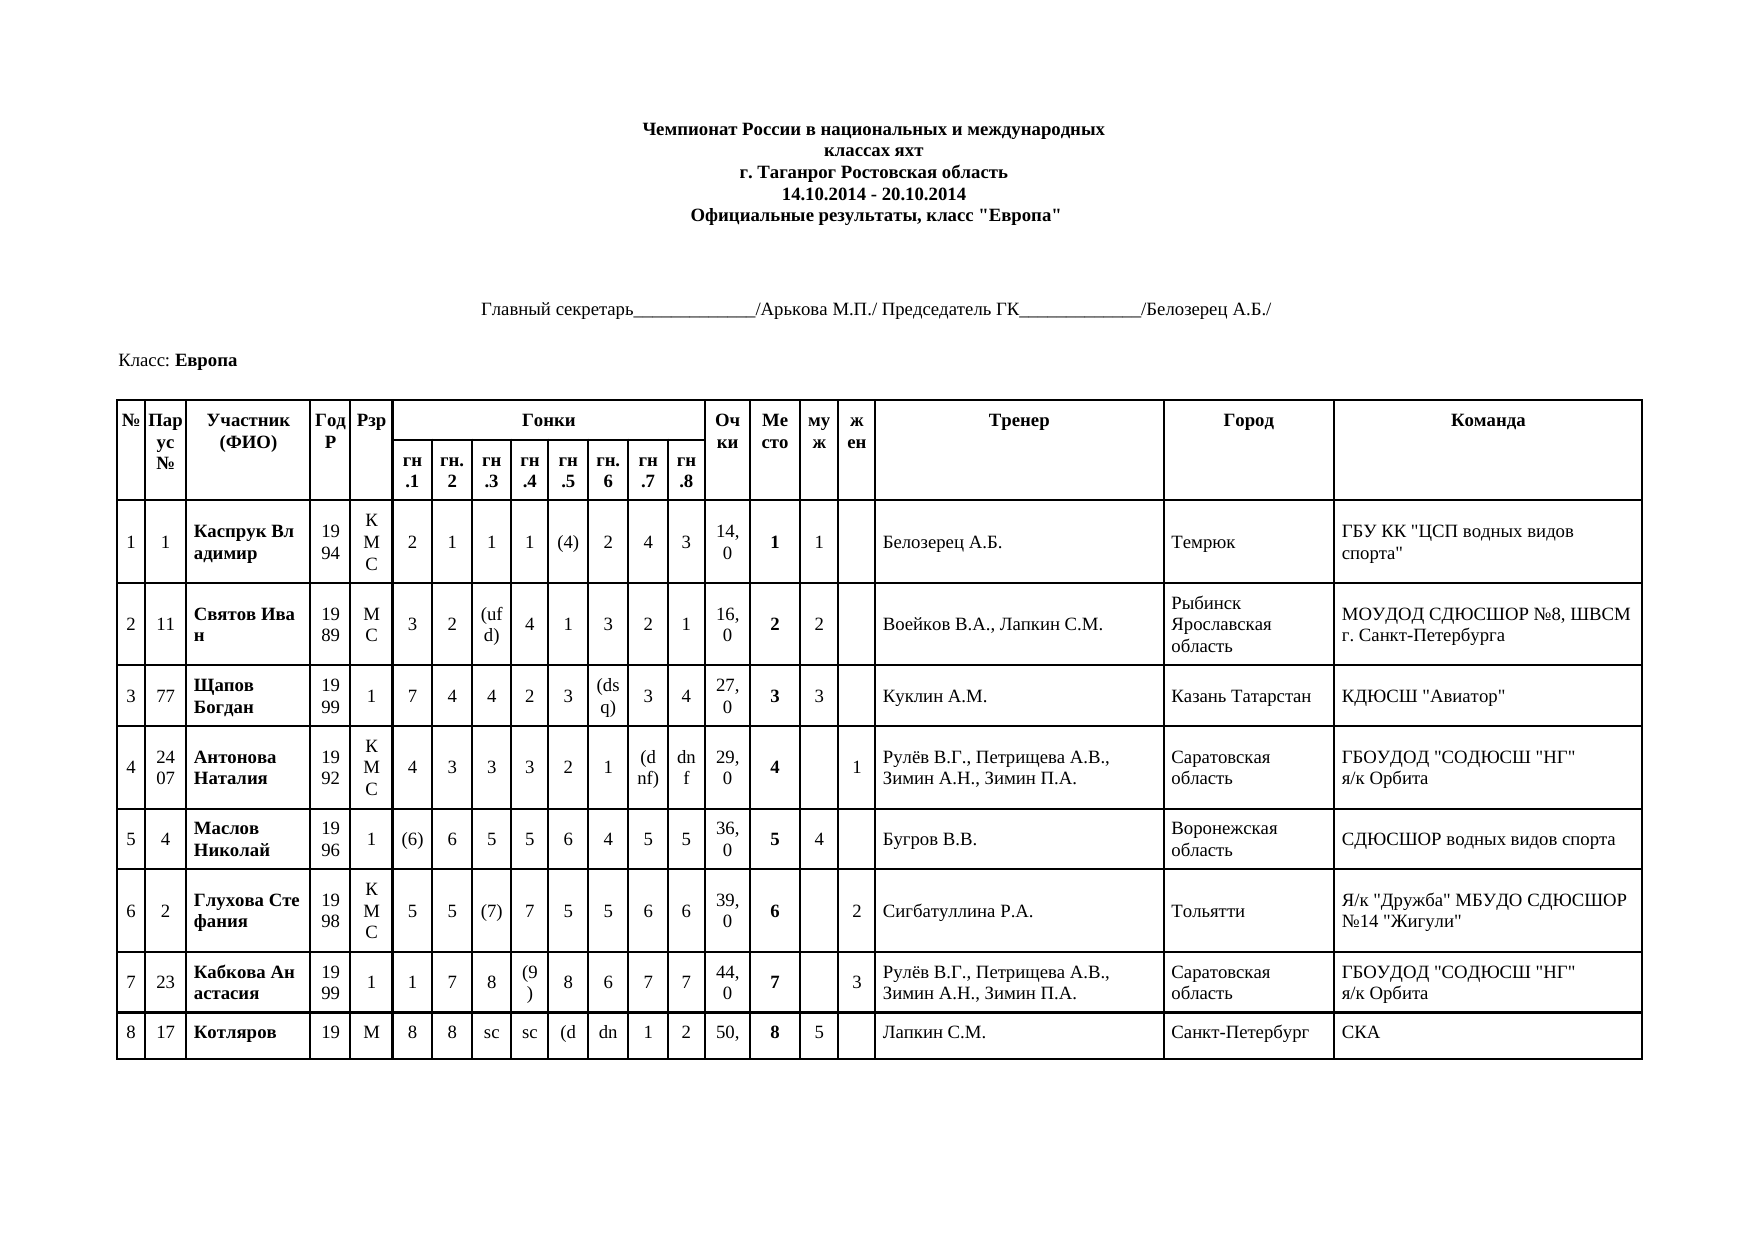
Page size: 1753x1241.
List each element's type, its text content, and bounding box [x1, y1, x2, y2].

table_cell гн.4 [512, 441, 547, 499]
table_cell МОУДОД СДЮСШОР №8, ШВСМ г. Санкт-Петербурга [1335, 584, 1641, 664]
table_cell 1 [801, 501, 837, 582]
table_cell 1996 [311, 810, 349, 868]
table_cell 8 [549, 953, 587, 1011]
table_cell 29,0 [706, 727, 749, 807]
table_cell Антонова Наталия [187, 727, 309, 807]
table_cell scp [473, 1014, 510, 1058]
table_cell 1 [118, 501, 144, 582]
table_cell 27,0 [706, 666, 749, 725]
table_cell [839, 666, 874, 725]
text Главный секретарь_____________/Арькова М.П./ Председатель ГК_____________/Белозерец А.Б./ [118, 255, 1634, 319]
table_cell 6 [433, 810, 471, 868]
table_cell 3 [433, 727, 471, 807]
text Класс: Европа [118, 348, 1634, 370]
table_cell 2 [839, 870, 874, 951]
table_cell scp [512, 1014, 547, 1058]
table_cell Саратовская область [1165, 727, 1333, 807]
table_cell ГБОУДОД "СОДЮСШ "НГ" я/к Орбита [1335, 727, 1641, 807]
table_cell 2 [669, 1014, 704, 1058]
table_cell гн.1 [394, 441, 431, 499]
table_cell (dsq) [589, 666, 627, 725]
table_cell Воронежская область [1165, 810, 1333, 868]
table_cell КМС [351, 727, 391, 807]
table_cell 5 [751, 810, 799, 868]
table_cell 11 [146, 584, 185, 664]
table_cell ГБУ КК "ЦСП водных видов спорта" [1335, 501, 1641, 582]
table_cell Маслов Николай [187, 810, 309, 868]
table_cell 4 [473, 666, 510, 725]
table_cell 3 [394, 584, 431, 664]
table_cell гн.5 [549, 441, 587, 499]
table_cell Лапкин С.М. [876, 1014, 1163, 1058]
table_cell 2 [146, 870, 185, 951]
table_cell Рулёв В.Г., Петрищева А.В., Зимин А.Н., Зимин П.А. [876, 727, 1163, 807]
table_header Место [751, 401, 799, 499]
table_cell 6 [549, 810, 587, 868]
table_cell (7) [473, 870, 510, 951]
table_cell 14,0 [706, 501, 749, 582]
table_cell КМС [351, 501, 391, 582]
table_cell 4 [394, 727, 431, 807]
table_header № [118, 401, 144, 499]
table_cell 2 [433, 584, 471, 664]
table_cell 5 [549, 870, 587, 951]
table_cell 1 [549, 584, 587, 664]
table_cell 3 [589, 584, 627, 664]
table_cell 3 [473, 727, 510, 807]
table_cell [839, 584, 874, 664]
table_cell (9) [512, 953, 547, 1011]
table_cell [801, 727, 837, 807]
table_cell Санкт-Петербург [1165, 1014, 1333, 1058]
table_cell 3 [512, 727, 547, 807]
table_cell гн.7 [629, 441, 667, 499]
table_cell СДЮСШОР водных видов спорта [1335, 810, 1641, 868]
table_cell 3 [751, 666, 799, 725]
table_cell Бугров В.В. [876, 810, 1163, 868]
table_header Тренер [876, 401, 1163, 499]
table_header ГодР [311, 401, 349, 499]
table_cell 7 [751, 953, 799, 1011]
table_cell 6 [751, 870, 799, 951]
table_header Очки [706, 401, 749, 499]
table_cell Сигбатуллина Р.А. [876, 870, 1163, 951]
table_cell 1994 [311, 501, 349, 582]
table_cell 5 [801, 1014, 837, 1058]
table_cell Белозерец А.Б. [876, 501, 1163, 582]
table_cell Котляров Денис [187, 1014, 309, 1058]
table_cell 5 [433, 870, 471, 951]
table_cell 2 [549, 727, 587, 807]
table_cell 1995 [311, 1014, 349, 1058]
table_cell 2 [589, 501, 627, 582]
table_cell 23 [146, 953, 185, 1011]
table_header жен [839, 401, 874, 499]
table_cell 3 [839, 953, 874, 1011]
table_cell 5 [118, 810, 144, 868]
table_cell (dnf) [549, 1014, 587, 1058]
table_cell 1989 [311, 584, 349, 664]
table_cell 4 [589, 810, 627, 868]
table_cell dnf [669, 727, 704, 807]
table_cell Я/к "Дружба" МБУДО СДЮСШОР №14 "Жигули" [1335, 870, 1641, 951]
table_cell 36,0 [706, 810, 749, 868]
table_cell (4) [549, 501, 587, 582]
table_cell 3 [669, 501, 704, 582]
table_cell Тольятти [1165, 870, 1333, 951]
table_cell 1998 [311, 870, 349, 951]
table_cell 4 [433, 666, 471, 725]
table_cell Темрюк [1165, 501, 1333, 582]
table_cell 7 [512, 870, 547, 951]
table_cell (dnf) [629, 727, 667, 807]
table_cell КМС [351, 870, 391, 951]
table_cell Саратовская область [1165, 953, 1333, 1011]
table_cell 1999 [311, 666, 349, 725]
table_cell 2 [394, 501, 431, 582]
table_cell 3 [549, 666, 587, 725]
table_cell 7 [433, 953, 471, 1011]
table_cell 4 [751, 727, 799, 807]
table_cell гн.8 [669, 441, 704, 499]
table_cell 6 [589, 953, 627, 1011]
table_cell 1 [589, 727, 627, 807]
table_cell 1 [394, 953, 431, 1011]
table_cell 8 [473, 953, 510, 1011]
table_cell 1 [351, 953, 391, 1011]
table_cell 1 [146, 501, 185, 582]
table_cell Щапов Богдан [187, 666, 309, 725]
table_cell 4 [146, 810, 185, 868]
table_cell 1 [629, 1014, 667, 1058]
table_cell [839, 810, 874, 868]
table_cell 4 [512, 584, 547, 664]
table_cell 3 [629, 666, 667, 725]
table_cell Кабкова Анастасия [187, 953, 309, 1011]
table_cell (6) [394, 810, 431, 868]
table_cell 1992 [311, 727, 349, 807]
text Чемпионат России в национальных и международных классах яхт г. Таганрог Ростовская область 14.10.2014 - 20.10.2014 Официальные результаты, класс "Европа" [118, 118, 1634, 226]
table_cell 4 [118, 727, 144, 807]
table_cell 7 [118, 953, 144, 1011]
table_cell 6 [118, 870, 144, 951]
table_cell гн.2 [433, 441, 471, 499]
table_cell 2 [751, 584, 799, 664]
table_cell СКА [1335, 1014, 1641, 1058]
table_cell [839, 501, 874, 582]
table_cell 1999 [311, 953, 349, 1011]
table_cell 6 [669, 870, 704, 951]
table_cell 2407 [146, 727, 185, 807]
table_header Команда [1335, 401, 1641, 499]
table_cell ГБОУДОД "СОДЮСШ "НГ" я/к Орбита [1335, 953, 1641, 1011]
table_cell [801, 953, 837, 1011]
table_cell 3 [801, 666, 837, 725]
table_cell 1 [473, 501, 510, 582]
table_cell 2 [118, 584, 144, 664]
table_cell 7 [669, 953, 704, 1011]
table_cell [801, 870, 837, 951]
table_cell 2 [512, 666, 547, 725]
table_cell 16,0 [706, 584, 749, 664]
table_cell 2 [801, 584, 837, 664]
table_cell гн.3 [473, 441, 510, 499]
table_cell Каспрук Владимир [187, 501, 309, 582]
table_cell Воейков В.А., Лапкин С.М. [876, 584, 1163, 664]
table_cell 5 [629, 810, 667, 868]
table_cell 1 [512, 501, 547, 582]
table_cell 8 [751, 1014, 799, 1058]
table_cell 4 [669, 666, 704, 725]
table_cell Казань Татарстан [1165, 666, 1333, 725]
table_cell 50,0 [706, 1014, 749, 1058]
table_cell Куклин А.М. [876, 666, 1163, 725]
table_cell 17 [146, 1014, 185, 1058]
table_header Гонки [394, 401, 704, 438]
table_cell 4 [801, 810, 837, 868]
table_header муж [801, 401, 837, 499]
table_cell 1 [751, 501, 799, 582]
table_cell 4 [629, 501, 667, 582]
table_cell 8 [118, 1014, 144, 1058]
table_cell 2 [629, 584, 667, 664]
table_cell 7 [394, 666, 431, 725]
table_cell 3 [118, 666, 144, 725]
table_cell КДЮСШ "Авиатор" [1335, 666, 1641, 725]
table_cell 77 [146, 666, 185, 725]
table_cell dnf [589, 1014, 627, 1058]
table_cell 5 [669, 810, 704, 868]
table_cell МС [351, 1014, 391, 1058]
table_cell 8 [394, 1014, 431, 1058]
table_header Город [1165, 401, 1333, 499]
table_cell Рыбинск Ярославская область [1165, 584, 1333, 664]
table_header Участник (ФИО) [187, 401, 309, 499]
table_cell 1 [351, 666, 391, 725]
table_cell (ufd) [473, 584, 510, 664]
table_cell 5 [394, 870, 431, 951]
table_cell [876, 953, 1163, 1011]
table_cell 7 [629, 953, 667, 1011]
table_cell Глухова Стефания [187, 870, 309, 951]
table_cell Святов Иван [187, 584, 309, 664]
table_cell 5 [589, 870, 627, 951]
table_cell 1 [839, 727, 874, 807]
table_cell 5 [512, 810, 547, 868]
table_cell 1 [433, 501, 471, 582]
table_cell [839, 1014, 874, 1058]
table_cell 1 [669, 584, 704, 664]
table_header Парус № [146, 401, 185, 499]
table_cell 39,0 [706, 870, 749, 951]
table_cell 44,0 [706, 953, 749, 1011]
table_cell гн.6 [589, 441, 627, 499]
table_cell 8 [433, 1014, 471, 1058]
table_cell 6 [629, 870, 667, 951]
table_cell 5 [473, 810, 510, 868]
table_header Рзр [351, 401, 391, 499]
table_cell МС [351, 584, 391, 664]
table_cell 1 [351, 810, 391, 868]
